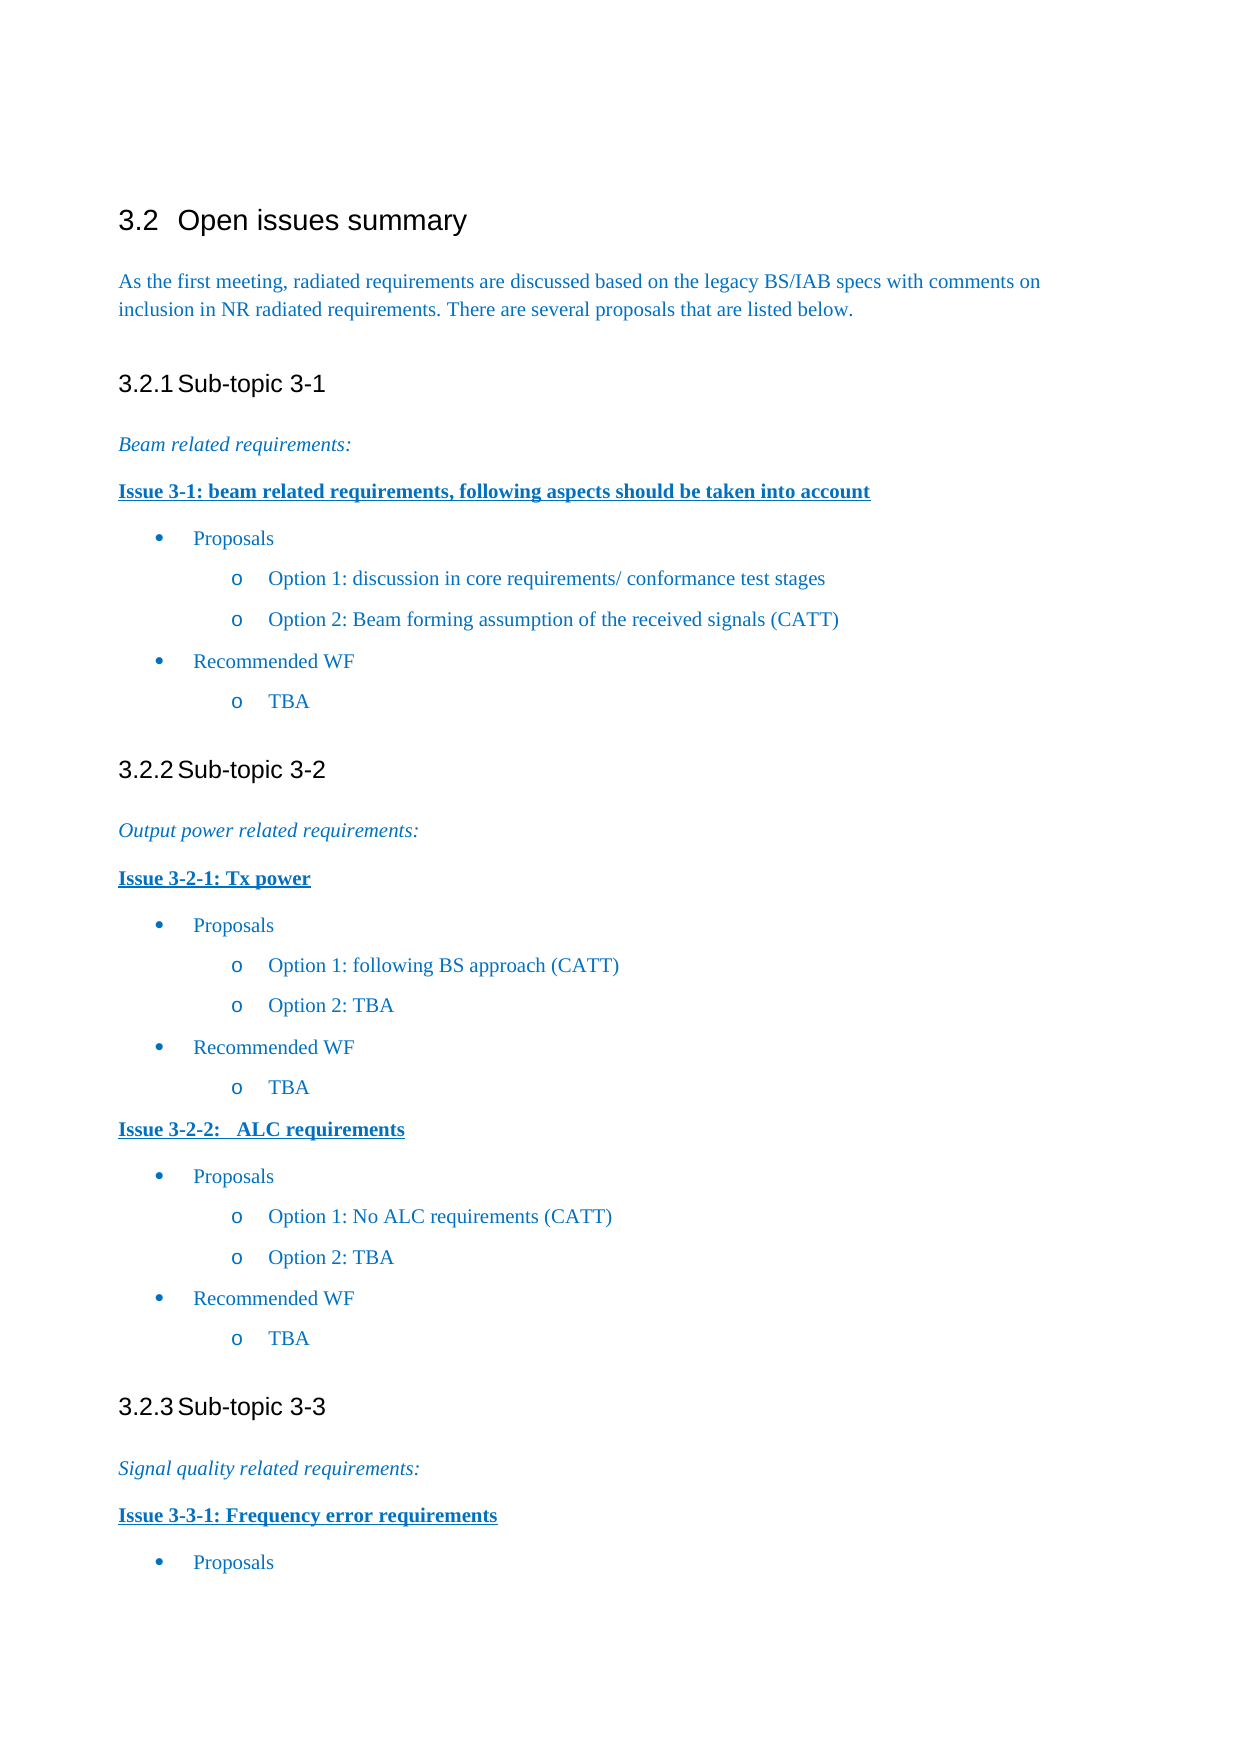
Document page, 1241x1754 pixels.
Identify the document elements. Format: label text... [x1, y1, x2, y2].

list Open issues summary [118, 191, 1122, 248]
list TBA [231, 1325, 1122, 1353]
text Signal quality related requirements: [118, 1454, 1122, 1482]
text As the first meeting, radiated requirements are discussed based on the legacy BS/IAB specs with comments on inclusion in NR radiated requirements. There are several proposals that are listed below. [118, 267, 1122, 323]
list Sub-topic 3-1 [118, 355, 1122, 411]
list TBA [231, 1074, 1122, 1102]
list Option 2: Beam forming assumption of the received signals (CATT) [231, 606, 1122, 634]
list Proposals [156, 1162, 1122, 1190]
list Sub-topic 3-2 [118, 741, 1122, 798]
list TBA [231, 688, 1122, 716]
text Issue 3-3-1: Frequency error requirements [118, 1501, 1122, 1529]
list Recommended WF [156, 1284, 1122, 1313]
text Issue 3-1: beam related requirements, following aspects should be taken into account [118, 477, 1122, 506]
list Recommended WF [156, 647, 1122, 675]
list Recommended WF [156, 1033, 1122, 1061]
text Output power related requirements: [118, 816, 1122, 845]
text Issue 3-2-2: ALC requirements [118, 1115, 1122, 1143]
text Issue 3-2-1: Tx power [118, 863, 1122, 892]
list Proposals [156, 1548, 1122, 1576]
list Option 1: discussion in core requirements/ conformance test stages [231, 565, 1122, 593]
list Option 2: TBA [231, 1243, 1122, 1272]
list Option 1: following BS approach (CATT) [231, 951, 1122, 980]
list Proposals [156, 524, 1122, 553]
list Proposals [156, 911, 1122, 939]
list Sub-topic 3-3 [118, 1378, 1122, 1435]
text Beam related requirements: [118, 430, 1122, 458]
list Option 2: TBA [231, 992, 1122, 1021]
list Option 1: No ALC requirements (CATT) [231, 1203, 1122, 1231]
